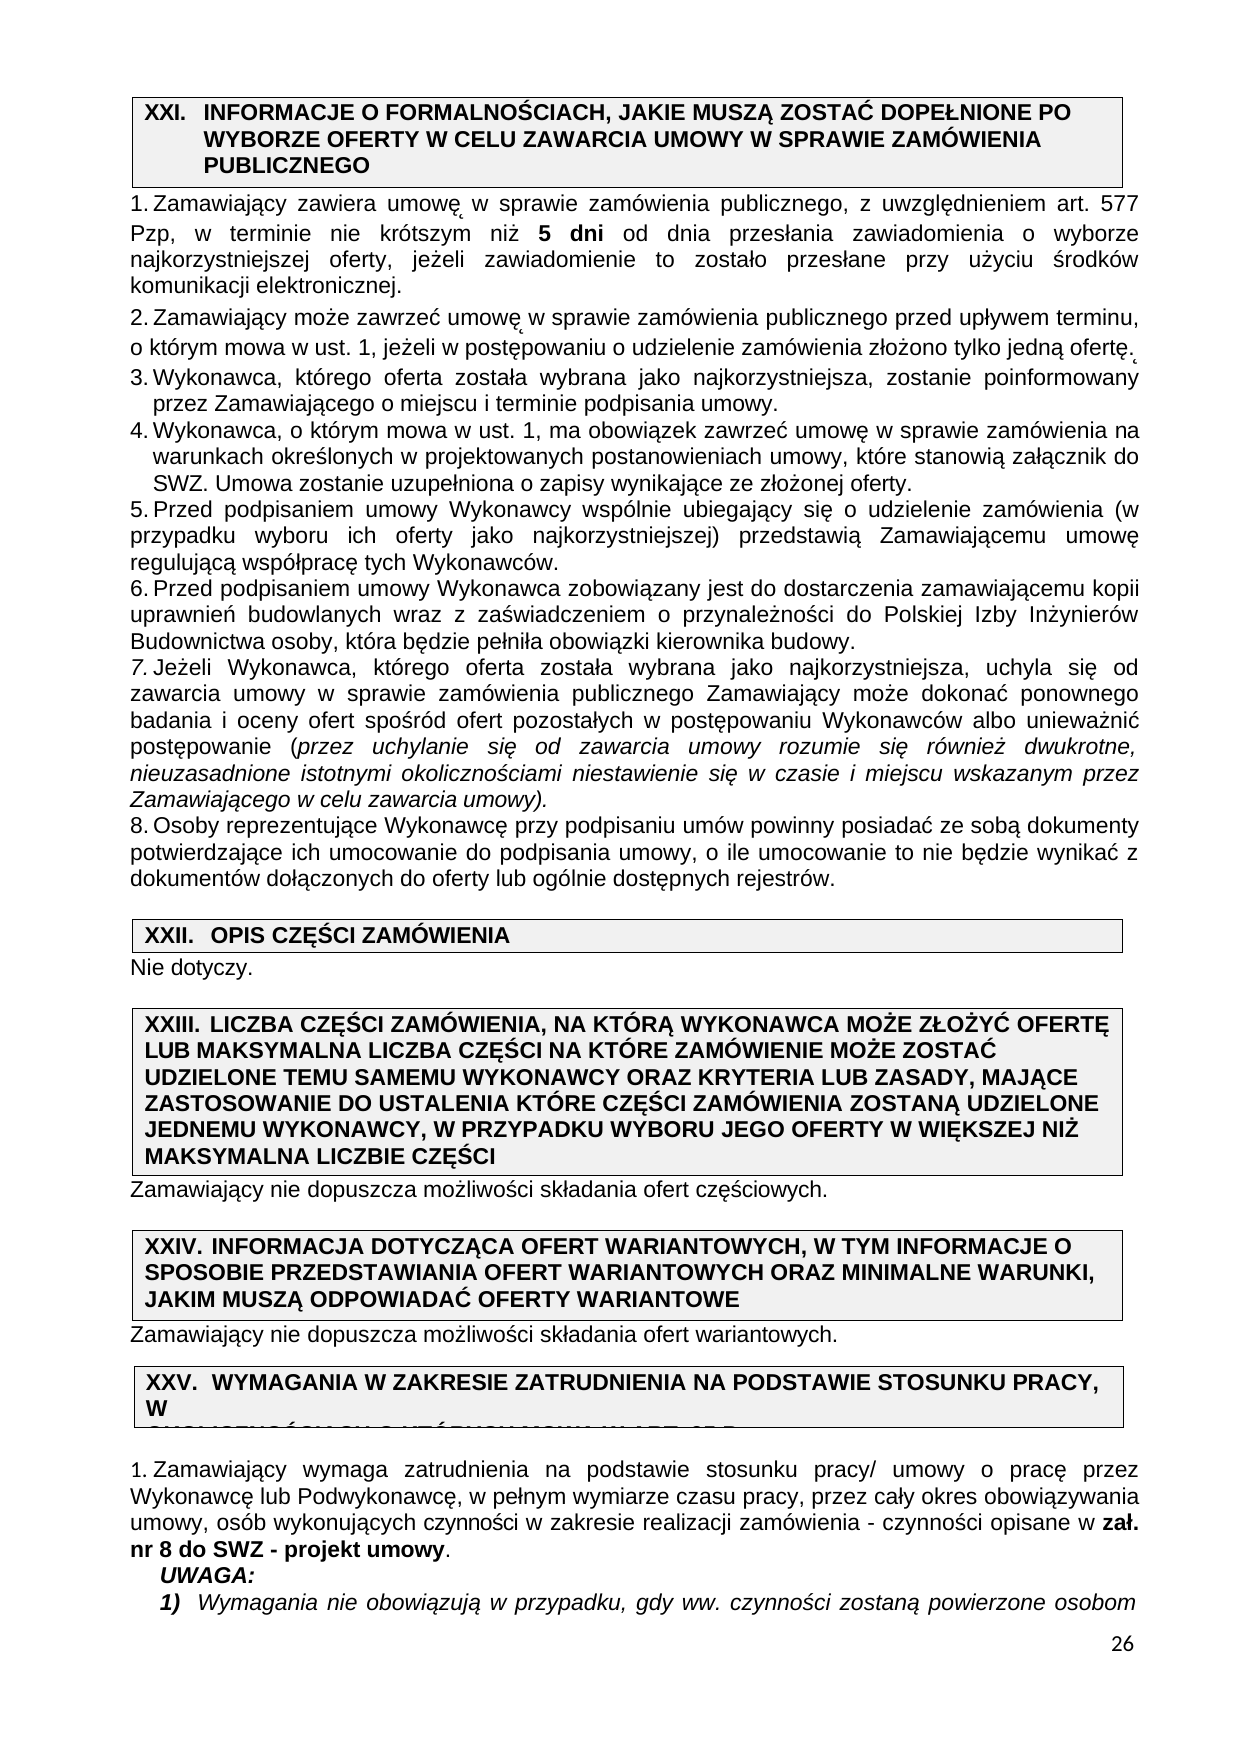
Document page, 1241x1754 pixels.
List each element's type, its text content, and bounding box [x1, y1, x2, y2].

text UWAGA: [159, 1562, 1139, 1589]
text Zamawiający nie dopuszcza możliwości składania ofert wariantowych. [130, 1229, 1139, 1348]
list Przed podpisaniem umowy Wykonawca zobowiązany jest do dostarczenia zamawiającemu kopii uprawnień budowlanych wraz z zaświadczeniem o przynależności do Polskiej Izby Inżynierów Budownictwa osoby, która będzie pełniła obowiązki kierownika budowy. [130, 575, 1139, 654]
text Zamawiający nie dopuszcza możliwości składania ofert częściowych. [130, 1007, 1139, 1202]
list Wykonawca, którego oferta została wybrana jako najkorzystniejsza, zostanie poinformowany przez Zamawiającego o miejscu i terminie podpisania umowy. [130, 364, 1139, 417]
list Przed podpisaniem umowy Wykonawcy wspólnie ubiegający się o udzielenie zamówienia (w przypadku wyboru ich oferty jako najkorzystniejszej) przedstawią Zamawiającemu umowę regulującą współpracę tych Wykonawców. [130, 496, 1139, 575]
list Zamawiający wymaga zatrudnienia na podstawie stosunku pracy/ umowy o pracę przez Wykonawcę lub Podwykonawcę, w pełnym wymiarze czasu pracy, przez cały okres obowiązywania umowy, osób wykonujących czynności w zakresie realizacji zamówienia - czynności opisane w zał. nr 8 do SWZ - projekt umowy. [130, 1455, 1139, 1562]
list Wykonawca, o którym mowa w ust. 1, ma obowiązek zawrzeć umowę w sprawie zamówienia na warunkach określonych w projektowanych postanowieniach umowy, które stanowią załącznik do SWZ. Umowa zostanie uzupełniona o zapisy wynikające ze złożonej oferty. [130, 417, 1139, 496]
list Zamawiający zawiera umowę̨ w sprawie zamówienia publicznego, z uwzględnieniem art. 577 Pzp, w terminie nie krótszym niż 5 dni od dnia przesłania zawiadomienia o wyborze najkorzystniejszej oferty, jeżeli zawiadomienie to zostało przesłane przy użyciu środków komunikacji elektronicznej. [130, 97, 1139, 299]
text Nie dotyczy. [130, 918, 1139, 980]
list Jeżeli Wykonawca, którego oferta została wybrana jako najkorzystniejsza, uchyla się od zawarcia umowy w sprawie zamówienia publicznego Zamawiający może dokonać ponownego badania i oceny ofert spośród ofert pozostałych w postępowaniu Wykonawców albo unieważnić postępowanie (przez uchylanie się od zawarcia umowy rozumie się również dwukrotne, nieuzasadnione istotnymi okolicznościami niestawienie się w czasie i miejscu wskazanym przez Zamawiającego w celu zawarcia umowy). [130, 654, 1139, 812]
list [159, 1589, 1139, 1615]
list Zamawiający może zawrzeć umowę̨ w sprawie zamówienia publicznego przed upływem terminu, o którym mowa w ust. 1, jeżeli w postępowaniu o udzielenie zamówienia złożono tylko jedną ofertę.̨ [130, 304, 1139, 364]
list Osoby reprezentujące Wykonawcę przy podpisaniu umów powinny posiadać ze sobą dokumenty potwierdzające ich umocowanie do podpisania umowy, o ile umocowanie to nie będzie wynikać z dokumentów dołączonych do oferty lub ogólnie dostępnych rejestrów. [130, 812, 1139, 891]
